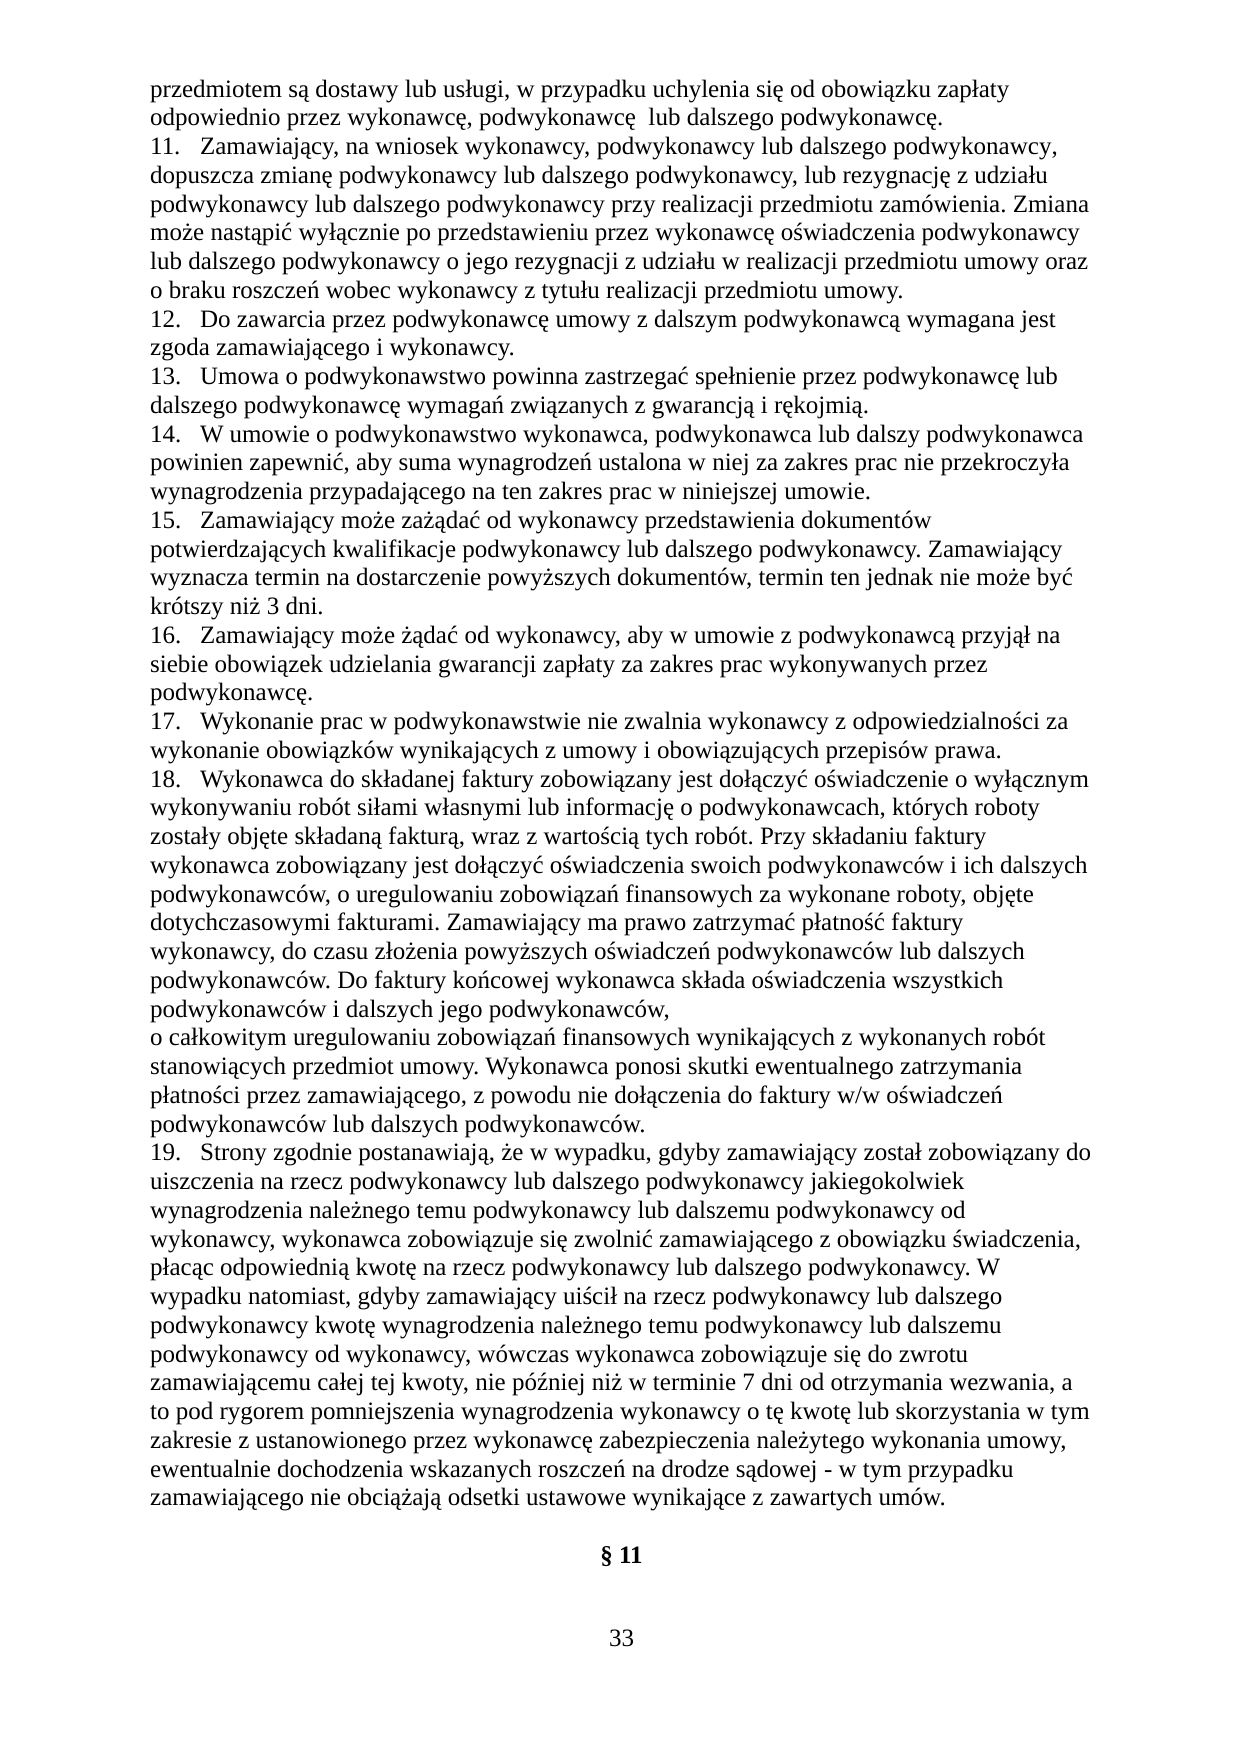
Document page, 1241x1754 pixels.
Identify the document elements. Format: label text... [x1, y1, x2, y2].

list Wykonanie prac w podwykonawstwie nie zwalnia wykonawcy z odpowiedzialności za wykonanie obowiązków wynikających z umowy i obowiązujących przepisów prawa. [150, 706, 1093, 764]
list Umowa o podwykonawstwo powinna zastrzegać spełnienie przez podwykonawcę lub dalszego podwykonawcę wymagań związanych z gwarancją i rękojmią. [150, 361, 1093, 419]
list Zamawiający może żądać od wykonawcy, aby w umowie z podwykonawcą przyjął na siebie obowiązek udzielania gwarancji zapłaty za zakres prac wykonywanych przez podwykonawcę. [150, 620, 1093, 706]
list Do zawarcia przez podwykonawcę umowy z dalszym podwykonawcą wymagana jest zgoda zamawiającego i wykonawcy. [150, 304, 1093, 361]
list W umowie o podwykonawstwo wykonawca, podwykonawca lub dalszy podwykonawca powinien zapewnić, aby suma wynagrodzeń ustalona w niej za zakres prac nie przekroczyła wynagrodzenia przypadającego na ten zakres prac w niniejszej umowie. [150, 419, 1093, 505]
list Zamawiający, na wniosek wykonawcy, podwykonawcy lub dalszego podwykonawcy, dopuszcza zmianę podwykonawcy lub dalszego podwykonawcy, lub rezygnację z udziału podwykonawcy lub dalszego podwykonawcy przy realizacji przedmiotu zamówienia. Zmiana może nastąpić wyłącznie po przedstawieniu przez wykonawcę oświadczenia podwykonawcy lub dalszego podwykonawcy o jego rezygnacji z udziału w realizacji przedmiotu umowy oraz o braku roszczeń wobec wykonawcy z tytułu realizacji przedmiotu umowy. [150, 131, 1093, 304]
list Wykonawca do składanej faktury zobowiązany jest dołączyć oświadczenie o wyłącznym wykonywaniu robót siłami własnymi lub informację o podwykonawcach, których roboty zostały objęte składaną fakturą, wraz z wartością tych robót. Przy składaniu faktury wykonawca zobowiązany jest dołączyć oświadczenia swoich podwykonawców i ich dalszych podwykonawców, o uregulowaniu zobowiązań finansowych za wykonane roboty, objęte dotychczasowymi fakturami. Zamawiający ma prawo zatrzymać płatność faktury wykonawcy, do czasu złożenia powyższych oświadczeń podwykonawców lub dalszych podwykonawców. Do faktury końcowej wykonawca składa oświadczenia wszystkich podwykonawców i dalszych jego podwykonawców, o całkowitym uregulowaniu zobowiązań finansowych wynikających z wykonanych robót stanowiących przedmiot umowy. Wykonawca ponosi skutki ewentualnego zatrzymania płatności przez zamawiającego, z powodu nie dołączenia do faktury w/w oświadczeń podwykonawców lub dalszych podwykonawców. [150, 764, 1093, 1137]
list Zamawiający może zażądać od wykonawcy przedstawienia dokumentów potwierdzających kwalifikacje podwykonawcy lub dalszego podwykonawcy. Zamawiający wyznacza termin na dostarczenie powyższych dokumentów, termin ten jednak nie może być krótszy niż 3 dni. [150, 505, 1093, 620]
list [150, 74, 1093, 131]
text § 11 [150, 1540, 1093, 1569]
list Strony zgodnie postanawiają, że w wypadku, gdyby zamawiający został zobowiązany do uiszczenia na rzecz podwykonawcy lub dalszego podwykonawcy jakiegokolwiek wynagrodzenia należnego temu podwykonawcy lub dalszemu podwykonawcy od wykonawcy, wykonawca zobowiązuje się zwolnić zamawiającego z obowiązku świadczenia, płacąc odpowiednią kwotę na rzecz podwykonawcy lub dalszego podwykonawcy. W wypadku natomiast, gdyby zamawiający uiścił na rzecz podwykonawcy lub dalszego podwykonawcy kwotę wynagrodzenia należnego temu podwykonawcy lub dalszemu podwykonawcy od wykonawcy, wówczas wykonawca zobowiązuje się do zwrotu zamawiającemu całej tej kwoty, nie później niż w terminie 7 dni od otrzymania wezwania, a to pod rygorem pomniejszenia wynagrodzenia wykonawcy o tę kwotę lub skorzystania w tym zakresie z ustanowionego przez wykonawcę zabezpieczenia należytego wykonania umowy, ewentualnie dochodzenia wskazanych roszczeń na drodze sądowej - w tym przypadku zamawiającego nie obciążają odsetki ustawowe wynikające z zawartych umów. [150, 1137, 1093, 1511]
